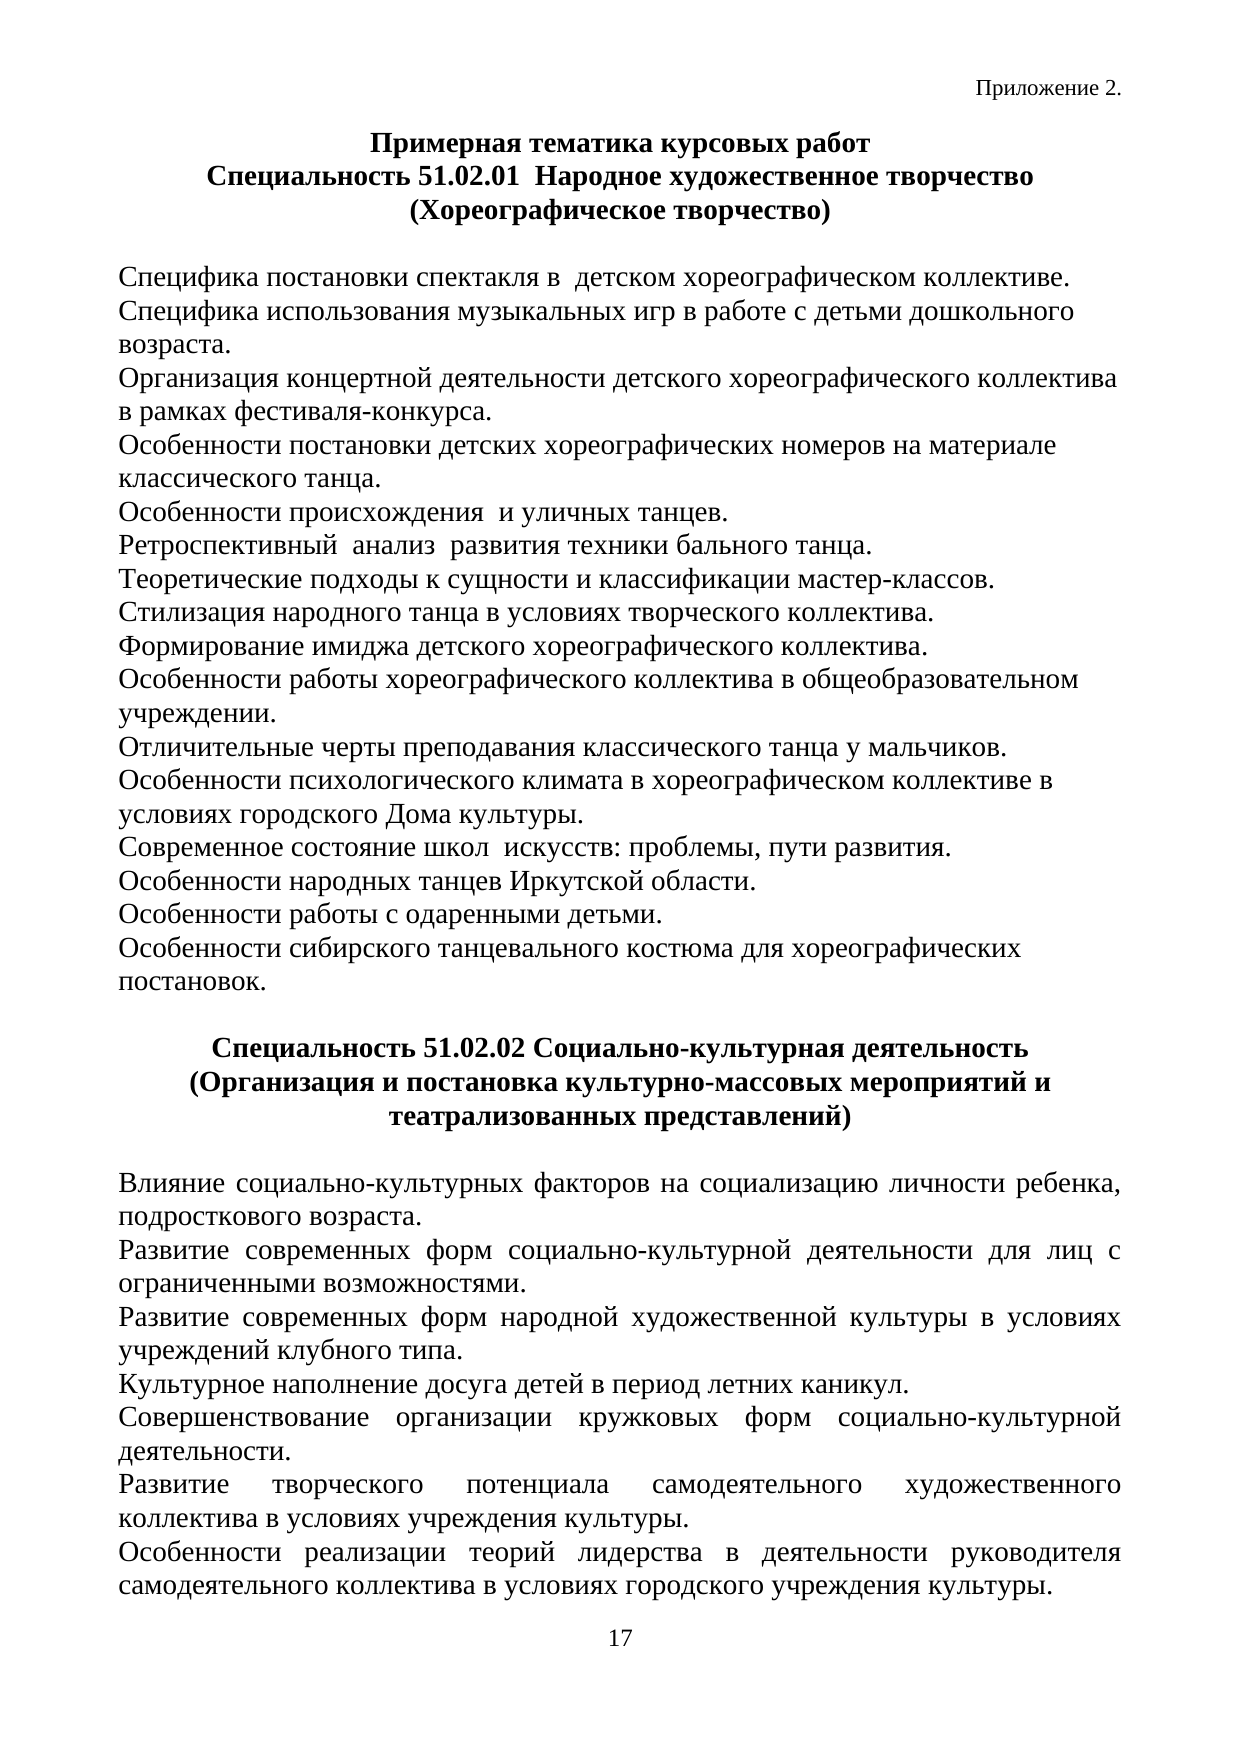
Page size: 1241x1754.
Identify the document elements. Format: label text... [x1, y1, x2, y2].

text Формирование имиджа детского хореографического коллектива. [118, 628, 1122, 662]
text Особенности народных танцев Иркутской области. [118, 863, 1122, 896]
text Отличительные черты преподавания классического танца у мальчиков. [118, 729, 1122, 762]
text Развитие современных форм социально-культурной деятельности для лиц с ограниченными возможностями. [118, 1232, 1122, 1299]
text Особенности происхождения и уличных танцев. [118, 494, 1122, 527]
text Развитие творческого потенциала самодеятельного художественного коллектива в условиях учреждения культуры. [118, 1467, 1122, 1534]
text Особенности постановки детских хореографических номеров на материале классического танца. [118, 427, 1122, 494]
text Особенности реализации теорий лидерства в деятельности руководителя самодеятельного коллектива в условиях городского учреждения культуры. [118, 1534, 1122, 1601]
text Современное состояние школ искусств: проблемы, пути развития. [118, 829, 1122, 863]
text Специальность 51.02.02 Социально-культурная деятельность (Организация и постановка культурно-массовых мероприятий и театрализованных представлений) [118, 1031, 1122, 1131]
text Приложение 2. [118, 74, 1122, 100]
text Ретроспективный анализ развития техники бального танца. [118, 527, 1122, 561]
text Особенности психологического климата в хореографическом коллективе в условиях городского Дома культуры. [118, 762, 1122, 829]
text Развитие современных форм народной художественной культуры в условиях учреждений клубного типа. [118, 1299, 1122, 1366]
text Специфика постановки спектакля в детском хореографическом коллективе. [118, 259, 1122, 293]
text Специальность 51.02.01 Народное художественное творчество (Хореографическое творчество) [118, 158, 1122, 226]
text Совершенствование организации кружковых форм социально-культурной деятельности. [118, 1399, 1122, 1467]
text Теоретические подходы к сущности и классификации мастер-классов. [118, 561, 1122, 594]
text Культурное наполнение досуга детей в период летних каникул. [118, 1366, 1122, 1399]
text Организация концертной деятельности детского хореографического коллектива в рамках фестиваля-конкурса. [118, 360, 1122, 427]
text Специфика использования музыкальных игр в работе с детьми дошкольного возраста. [118, 293, 1122, 360]
subtitle Примерная тематика курсовых работ [118, 125, 1122, 158]
text Особенности работы хореографического коллектива в общеобразовательном учреждении. [118, 662, 1122, 729]
text Особенности сибирского танцевального костюма для хореографических постановок. [118, 930, 1122, 997]
text Стилизация народного танца в условиях творческого коллектива. [118, 594, 1122, 628]
text Особенности работы с одаренными детьми. [118, 896, 1122, 930]
text Влияние социально-культурных факторов на социализацию личности ребенка, подросткового возраста. [118, 1165, 1122, 1232]
